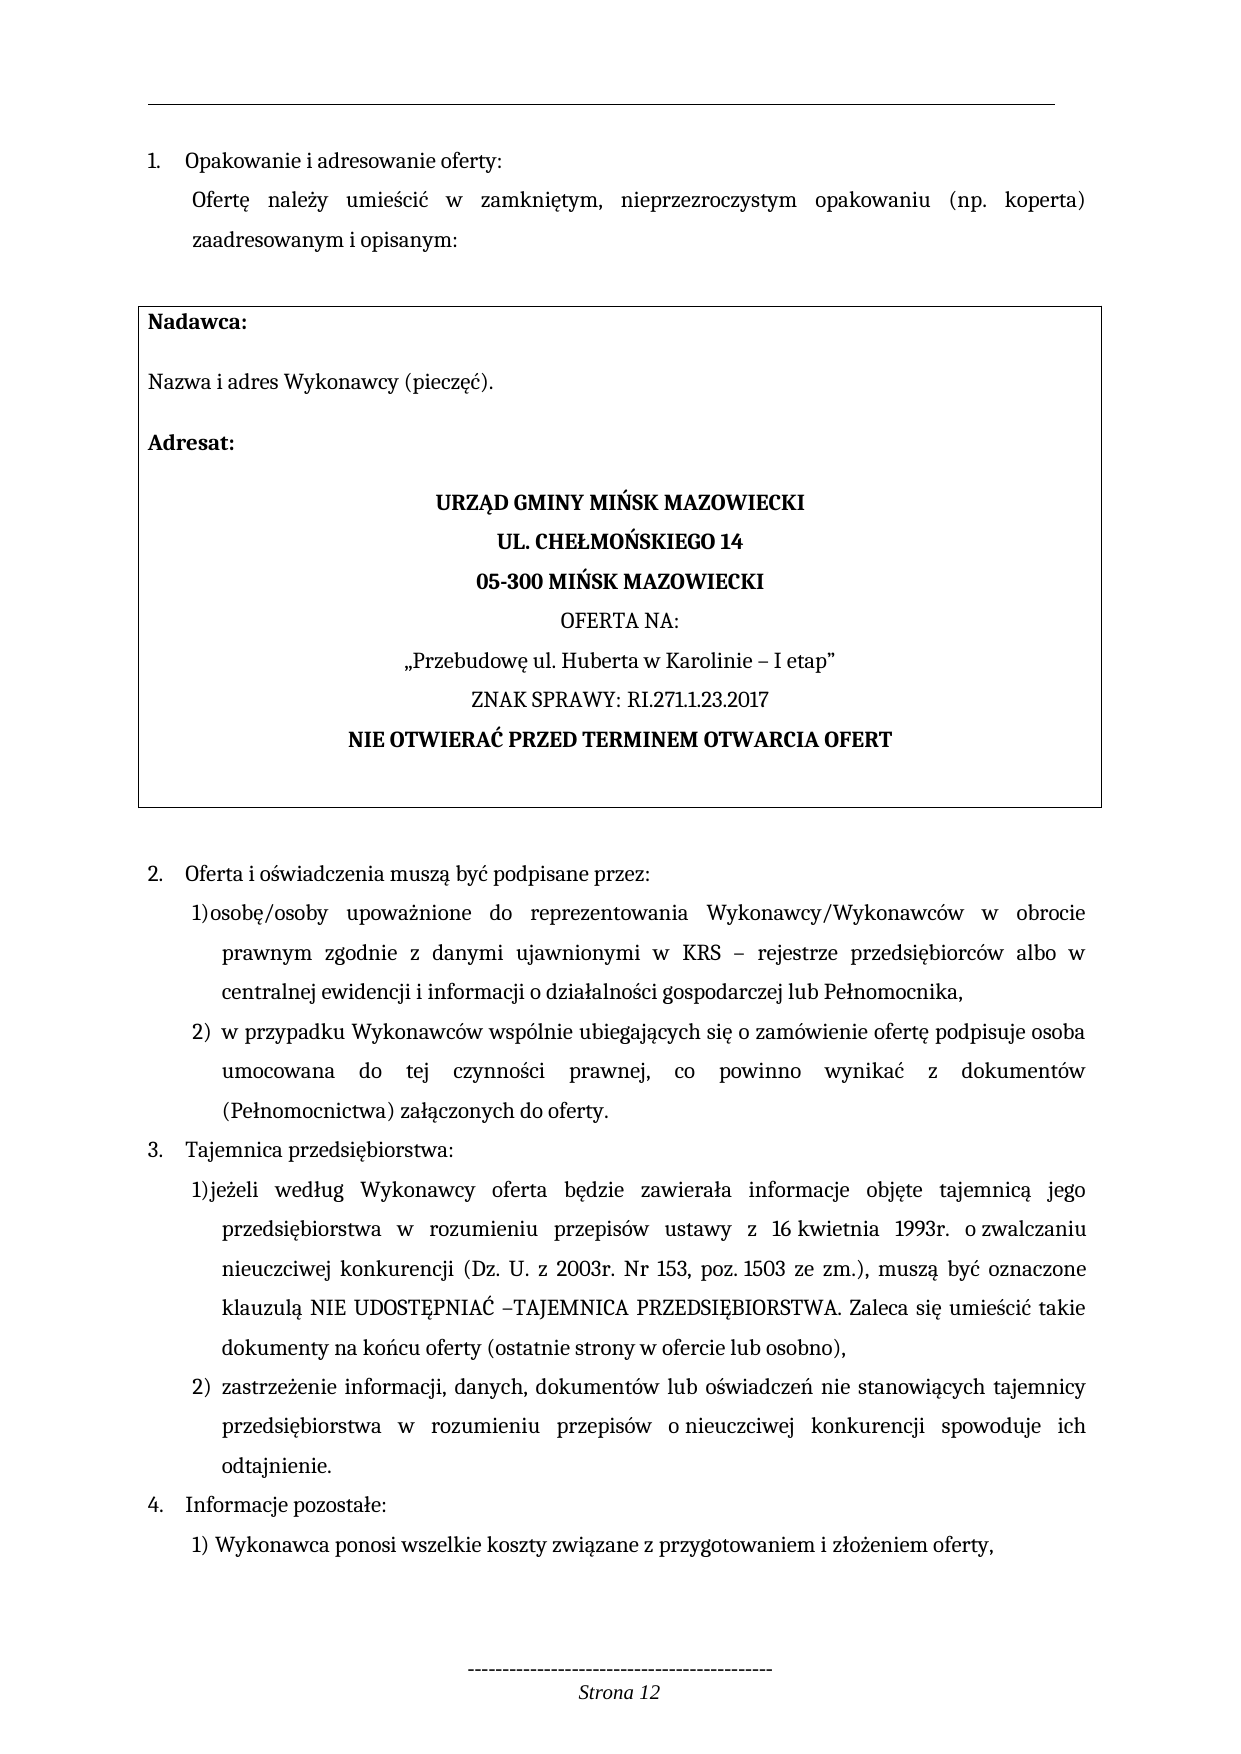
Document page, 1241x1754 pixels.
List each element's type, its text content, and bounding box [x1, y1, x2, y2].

list Oferta i oświadczenia muszą być podpisane przez: [148, 861, 1087, 887]
list Tajemnica przedsiębiorstwa: [148, 1137, 1087, 1163]
text OFERTA NA: [139, 605, 1101, 634]
text Adresat: [139, 426, 1101, 456]
list w przypadku Wykonawców wspólnie ubiegających się o zamówienie ofertę podpisuje osoba umocowana do tej czynności prawnej, co powinno wynikać z dokumentów (Pełnomocnictwa) załączonych do oferty. [192, 1018, 1087, 1124]
list jeżeli według Wykonawcy oferta będzie zawierała informacje objęte tajemnicą jego przedsiębiorstwa w rozumieniu przepisów ustawy z 16 kwietnia 1993r. o zwalczaniu nieuczciwej konkurencji (Dz. U. z 2003r. Nr 153, poz. 1503 ze zm.), muszą być oznaczone klauzulą NIE UDOSTĘPNIAĆ –TAJEMNICA PRZEDSIĘBIORSTWA. Zaleca się umieścić takie dokumenty na końcu oferty (ostatnie strony w ofercie lub osobno), [192, 1176, 1087, 1361]
text Nazwa i adres Wykonawcy (pieczęć). [139, 366, 1101, 395]
text Ofertę należy umieścić w zamkniętym, nieprzezroczystym opakowaniu (np. koperta) zaadresowanym i opisanym: [192, 187, 1087, 253]
text UL. CHEŁMOŃSKIEGO 14 [139, 526, 1101, 556]
list Wykonawca ponosi wszelkie koszty związane z przygotowaniem i złożeniem oferty, [192, 1532, 1087, 1558]
text NIE OTWIERAĆ PRZED TERMINEM OTWARCIA OFERT [139, 723, 1101, 753]
text 05-300 MIŃSK MAZOWIECKI [139, 566, 1101, 595]
text URZĄD GMINY MIŃSK MAZOWIECKI [139, 487, 1101, 516]
text ZNAK SPRAWY: RI.271.1.23.2017 [139, 684, 1101, 713]
list Opakowanie i adresowanie oferty: [148, 148, 1087, 174]
text Nadawca: [139, 307, 1101, 335]
list Informacje pozostałe: [148, 1492, 1087, 1519]
list osobę/osoby upoważnione do reprezentowania Wykonawcy/Wykonawców w obrocie prawnym zgodnie z danymi ujawnionymi w KRS – rejestrze przedsiębiorców albo w centralnej ewidencji i informacji o działalności gospodarczej lub Pełnomocnika, [192, 900, 1087, 1005]
list zastrzeżenie informacji, danych, dokumentów lub oświadczeń nie stanowiących tajemnicy przedsiębiorstwa w rozumieniu przepisów o nieuczciwej konkurencji spowoduje ich odtajnienie. [192, 1374, 1087, 1479]
text „Przebudowę ul. Huberta w Karolinie – I etap” [139, 644, 1101, 674]
